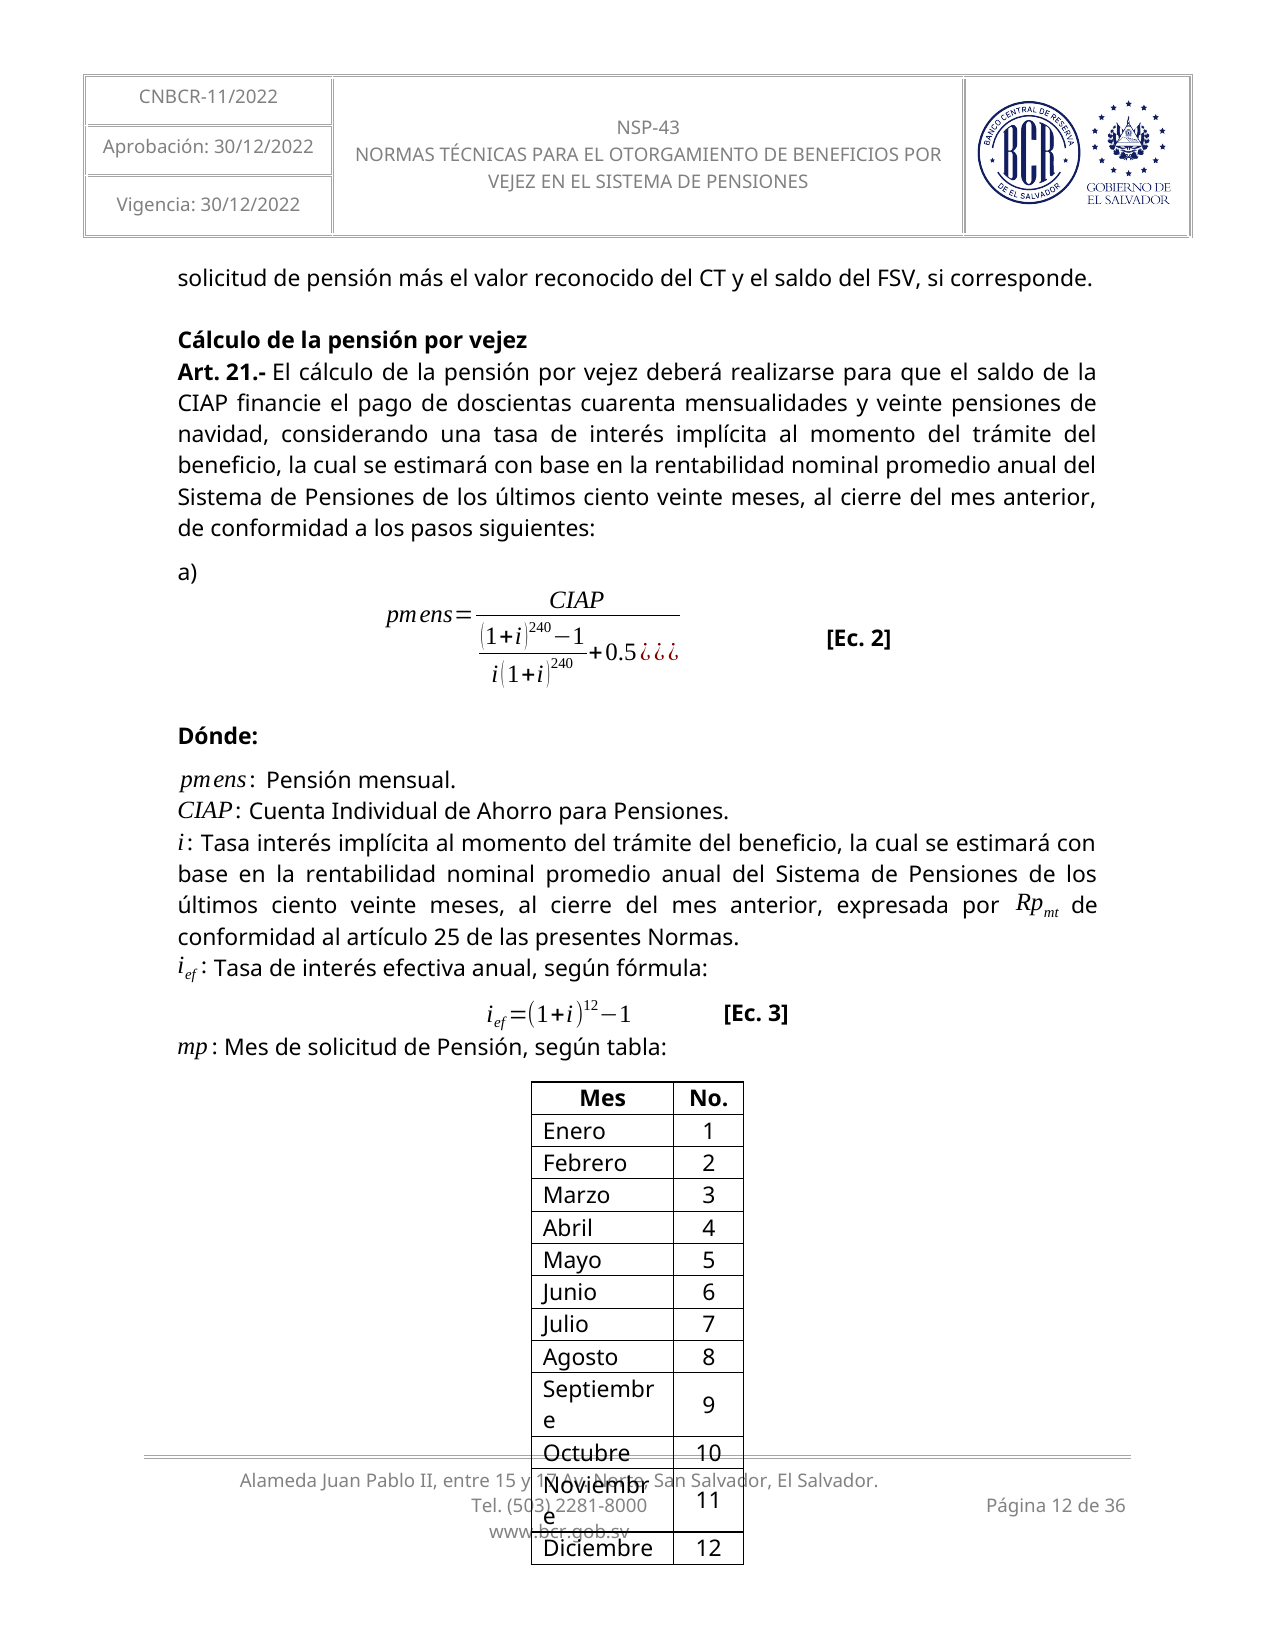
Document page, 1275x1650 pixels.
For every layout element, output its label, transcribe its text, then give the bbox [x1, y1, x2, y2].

table_cell Octubre [532, 1437, 673, 1468]
list Pensión mensual. [177, 764, 1098, 795]
table_cell 3 [674, 1179, 743, 1211]
list [Ec. 2] [177, 587, 1098, 689]
table_cell Septiembre [532, 1373, 673, 1436]
list Mes de solicitud de Pensión, según tabla: [177, 1031, 1098, 1062]
table_cell 2 [674, 1147, 743, 1178]
table_cell 11 [674, 1469, 743, 1531]
list Tasa interés implícita al momento del trámite del beneficio, la cual se estimará con base en la rentabilidad nominal promedio anual del Sistema de Pensiones de los últimos ciento veinte meses, al cierre del mes anterior, expresada por de conformidad al artículo 25 de las presentes Normas. [177, 827, 1098, 952]
table_cell Agosto [532, 1341, 673, 1372]
table_cell Diciembre [532, 1533, 673, 1564]
table_cell Julio [532, 1309, 673, 1340]
picture [974, 100, 1173, 207]
table_cell 12 [674, 1533, 743, 1564]
table_cell Marzo [532, 1179, 673, 1211]
table_cell 4 [674, 1212, 743, 1243]
table_cell Noviembre [532, 1469, 673, 1531]
table_cell Febrero [532, 1147, 673, 1178]
table_cell 1 [674, 1115, 743, 1146]
list Cuenta Individual de Ahorro para Pensiones. [177, 795, 1098, 827]
table_cell 5 [674, 1244, 743, 1275]
list [Ec. 3] [177, 996, 1098, 1031]
table_header Mes [532, 1083, 673, 1114]
list Tasa de interés efectiva anual, según fórmula: [177, 952, 1098, 983]
list El cálculo de la pensión por vejez deberá realizarse para que el saldo de la CIAP financie el pago de doscientas cuarenta mensualidades y veinte pensiones de navidad, considerando una tasa de interés implícita al momento del trámite del beneficio, la cual se estimará con base en la rentabilidad nominal promedio anual del Sistema de Pensiones de los últimos ciento veinte meses, al cierre del mes anterior, de conformidad a los pasos siguientes: [177, 356, 1098, 543]
table_cell 7 [674, 1309, 743, 1340]
list Cálculo de la pensión por vejez [177, 324, 1098, 356]
table_cell Abril [532, 1212, 673, 1243]
table_cell 8 [674, 1341, 743, 1372]
table_cell Junio [532, 1276, 673, 1307]
table_header No. [674, 1083, 743, 1114]
table_cell 9 [674, 1373, 743, 1436]
list Dónde: [177, 720, 1098, 752]
table_cell Mayo [532, 1244, 673, 1275]
table_cell 10 [674, 1437, 743, 1468]
table_cell Enero [532, 1115, 673, 1146]
table_cell 6 [674, 1276, 743, 1307]
